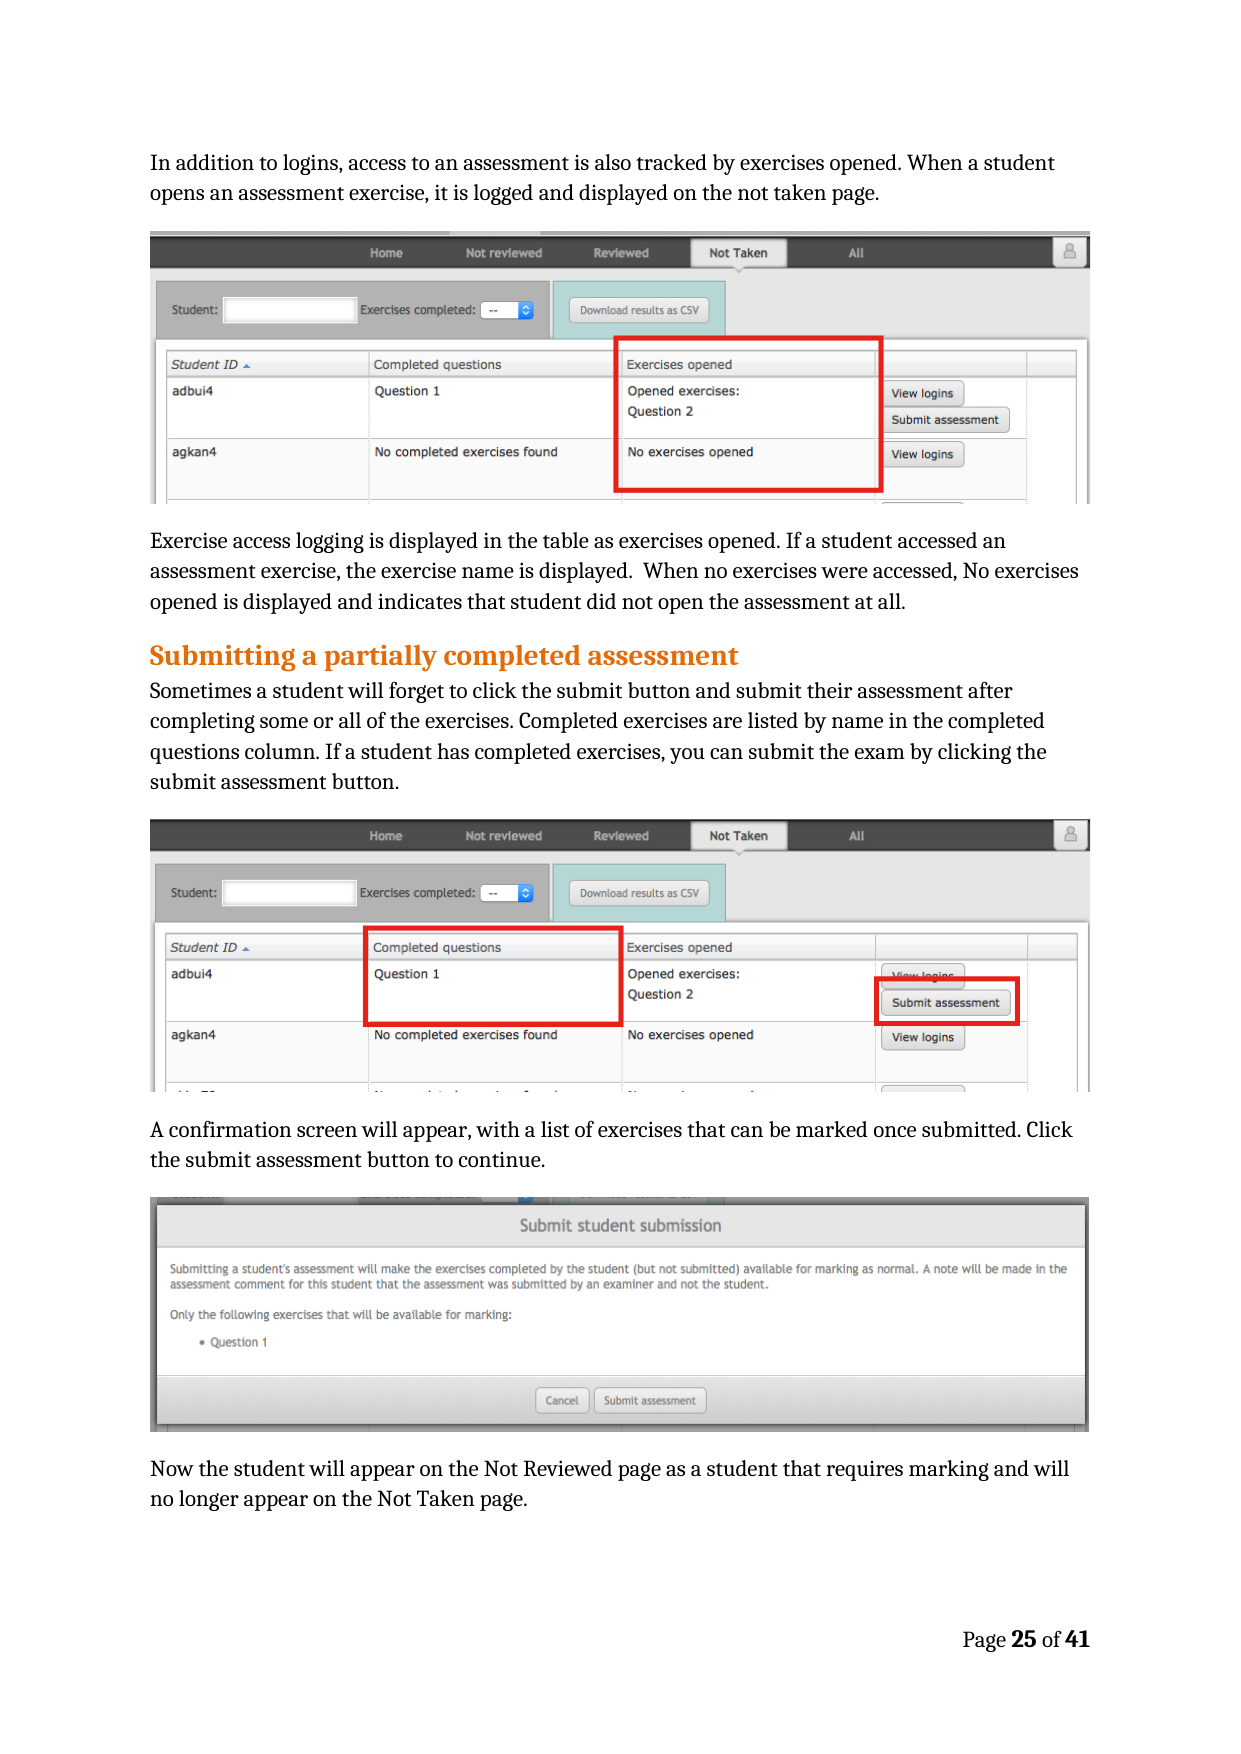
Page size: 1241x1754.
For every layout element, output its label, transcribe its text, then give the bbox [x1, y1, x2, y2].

picture [150, 1197, 1089, 1432]
picture [150, 231, 1091, 504]
text Exercise access logging is displayed in the table as exercises opened. If a student accessed an assessment exercise, the exercise name is displayed. When no exercises were accessed, No exercises opened is displayed and indicates that student did not open the assessment at all. [150, 528, 1090, 615]
text Sometimes a student will forget to click the submit button and submit their assessment after completing some or all of the exercises. Completed exercises are listed by name in the completed questions column. If a student has completed exercises, you can submit the exam by clicking the submit assessment button. [150, 678, 1090, 795]
subtitle Submitting a partially completed assessment [150, 639, 1090, 673]
text A confirmation screen will appear, with a list of exercises that can be marked once submitted. Click the submit assessment button to continue. [150, 1117, 1090, 1173]
text Now the student will appear on the Not Reviewed page as a student that requires marking and will no longer appear on the Not Taken page. [150, 1456, 1090, 1512]
picture [150, 819, 1091, 1092]
text In addition to logins, access to an assessment is also tracked by exercises opened. When a student opens an assessment exercise, it is logged and displayed on the not taken page. [150, 150, 1090, 207]
